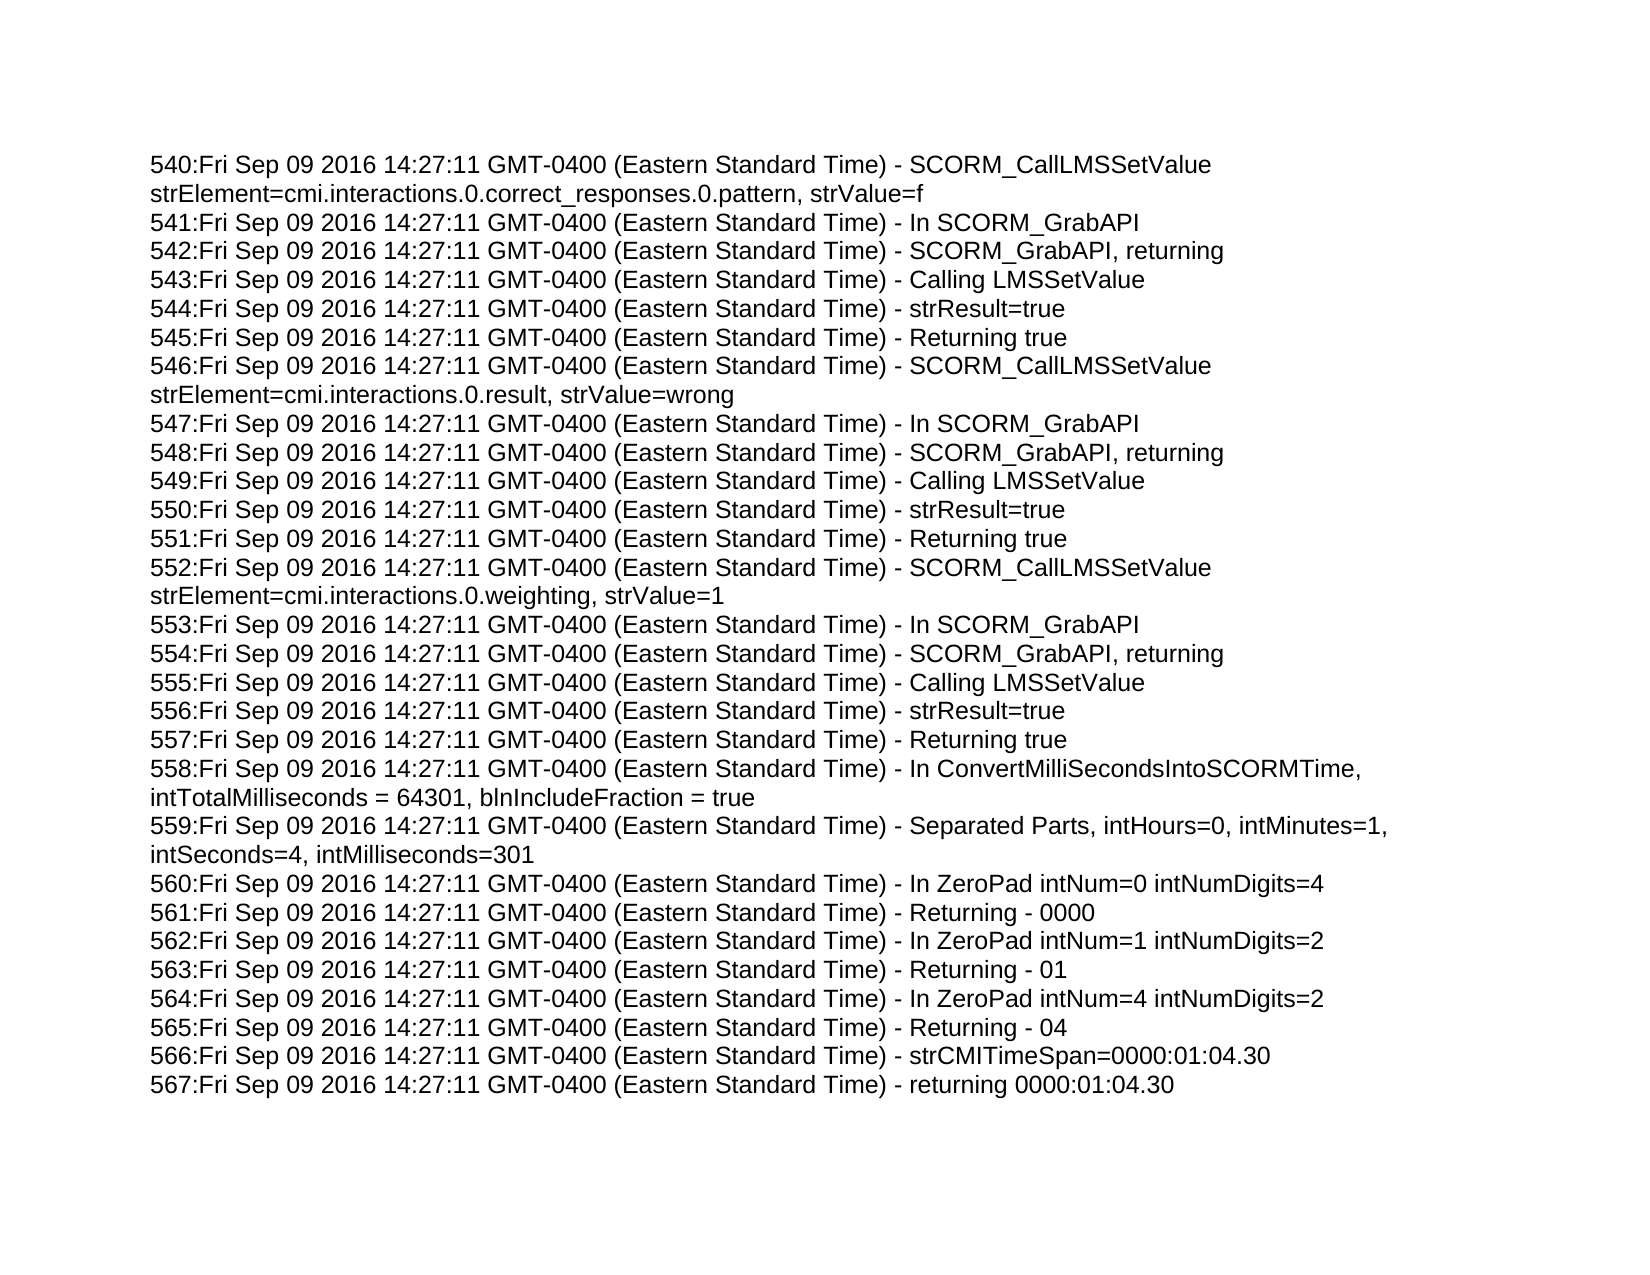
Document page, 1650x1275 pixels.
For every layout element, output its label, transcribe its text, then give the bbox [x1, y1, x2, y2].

text 550:Fri Sep 09 2016 14:27:11 GMT-0400 (Eastern Standard Time) - strResult=true [150, 495, 1500, 524]
text 559:Fri Sep 09 2016 14:27:11 GMT-0400 (Eastern Standard Time) - Separated Parts, intHours=0, intMinutes=1, intSeconds=4, intMilliseconds=301 [150, 811, 1500, 869]
text 547:Fri Sep 09 2016 14:27:11 GMT-0400 (Eastern Standard Time) - In SCORM_GrabAPI [150, 409, 1500, 437]
text 552:Fri Sep 09 2016 14:27:11 GMT-0400 (Eastern Standard Time) - SCORM_CallLMSSetValue strElement=cmi.interactions.0.weighting, strValue=1 [150, 552, 1500, 610]
text 545:Fri Sep 09 2016 14:27:11 GMT-0400 (Eastern Standard Time) - Returning true [150, 322, 1500, 351]
text 565:Fri Sep 09 2016 14:27:11 GMT-0400 (Eastern Standard Time) - Returning - 04 [150, 1012, 1500, 1041]
text 541:Fri Sep 09 2016 14:27:11 GMT-0400 (Eastern Standard Time) - In SCORM_GrabAPI [150, 207, 1500, 236]
text 556:Fri Sep 09 2016 14:27:11 GMT-0400 (Eastern Standard Time) - strResult=true [150, 696, 1500, 725]
text 560:Fri Sep 09 2016 14:27:11 GMT-0400 (Eastern Standard Time) - In ZeroPad intNum=0 intNumDigits=4 [150, 869, 1500, 897]
text 540:Fri Sep 09 2016 14:27:11 GMT-0400 (Eastern Standard Time) - SCORM_CallLMSSetValue strElement=cmi.interactions.0.correct_responses.0.pattern, strValue=f [150, 150, 1500, 207]
text 543:Fri Sep 09 2016 14:27:11 GMT-0400 (Eastern Standard Time) - Calling LMSSetValue [150, 265, 1500, 294]
text 555:Fri Sep 09 2016 14:27:11 GMT-0400 (Eastern Standard Time) - Calling LMSSetValue [150, 667, 1500, 696]
text 554:Fri Sep 09 2016 14:27:11 GMT-0400 (Eastern Standard Time) - SCORM_GrabAPI, returning [150, 639, 1500, 667]
text 553:Fri Sep 09 2016 14:27:11 GMT-0400 (Eastern Standard Time) - In SCORM_GrabAPI [150, 610, 1500, 639]
text 561:Fri Sep 09 2016 14:27:11 GMT-0400 (Eastern Standard Time) - Returning - 0000 [150, 897, 1500, 926]
text 558:Fri Sep 09 2016 14:27:11 GMT-0400 (Eastern Standard Time) - In ConvertMilliSecondsIntoSCORMTime, intTotalMilliseconds = 64301, blnIncludeFraction = true [150, 754, 1500, 811]
text 566:Fri Sep 09 2016 14:27:11 GMT-0400 (Eastern Standard Time) - strCMITimeSpan=0000:01:04.30 [150, 1041, 1500, 1070]
text 542:Fri Sep 09 2016 14:27:11 GMT-0400 (Eastern Standard Time) - SCORM_GrabAPI, returning [150, 236, 1500, 265]
text 567:Fri Sep 09 2016 14:27:11 GMT-0400 (Eastern Standard Time) - returning 0000:01:04.30 [150, 1070, 1500, 1099]
text 544:Fri Sep 09 2016 14:27:11 GMT-0400 (Eastern Standard Time) - strResult=true [150, 294, 1500, 322]
text 548:Fri Sep 09 2016 14:27:11 GMT-0400 (Eastern Standard Time) - SCORM_GrabAPI, returning [150, 437, 1500, 466]
text 551:Fri Sep 09 2016 14:27:11 GMT-0400 (Eastern Standard Time) - Returning true [150, 524, 1500, 552]
text 557:Fri Sep 09 2016 14:27:11 GMT-0400 (Eastern Standard Time) - Returning true [150, 725, 1500, 754]
text 562:Fri Sep 09 2016 14:27:11 GMT-0400 (Eastern Standard Time) - In ZeroPad intNum=1 intNumDigits=2 [150, 926, 1500, 955]
text 563:Fri Sep 09 2016 14:27:11 GMT-0400 (Eastern Standard Time) - Returning - 01 [150, 955, 1500, 984]
text 549:Fri Sep 09 2016 14:27:11 GMT-0400 (Eastern Standard Time) - Calling LMSSetValue [150, 466, 1500, 495]
text 564:Fri Sep 09 2016 14:27:11 GMT-0400 (Eastern Standard Time) - In ZeroPad intNum=4 intNumDigits=2 [150, 984, 1500, 1012]
text 546:Fri Sep 09 2016 14:27:11 GMT-0400 (Eastern Standard Time) - SCORM_CallLMSSetValue strElement=cmi.interactions.0.result, strValue=wrong [150, 351, 1500, 409]
